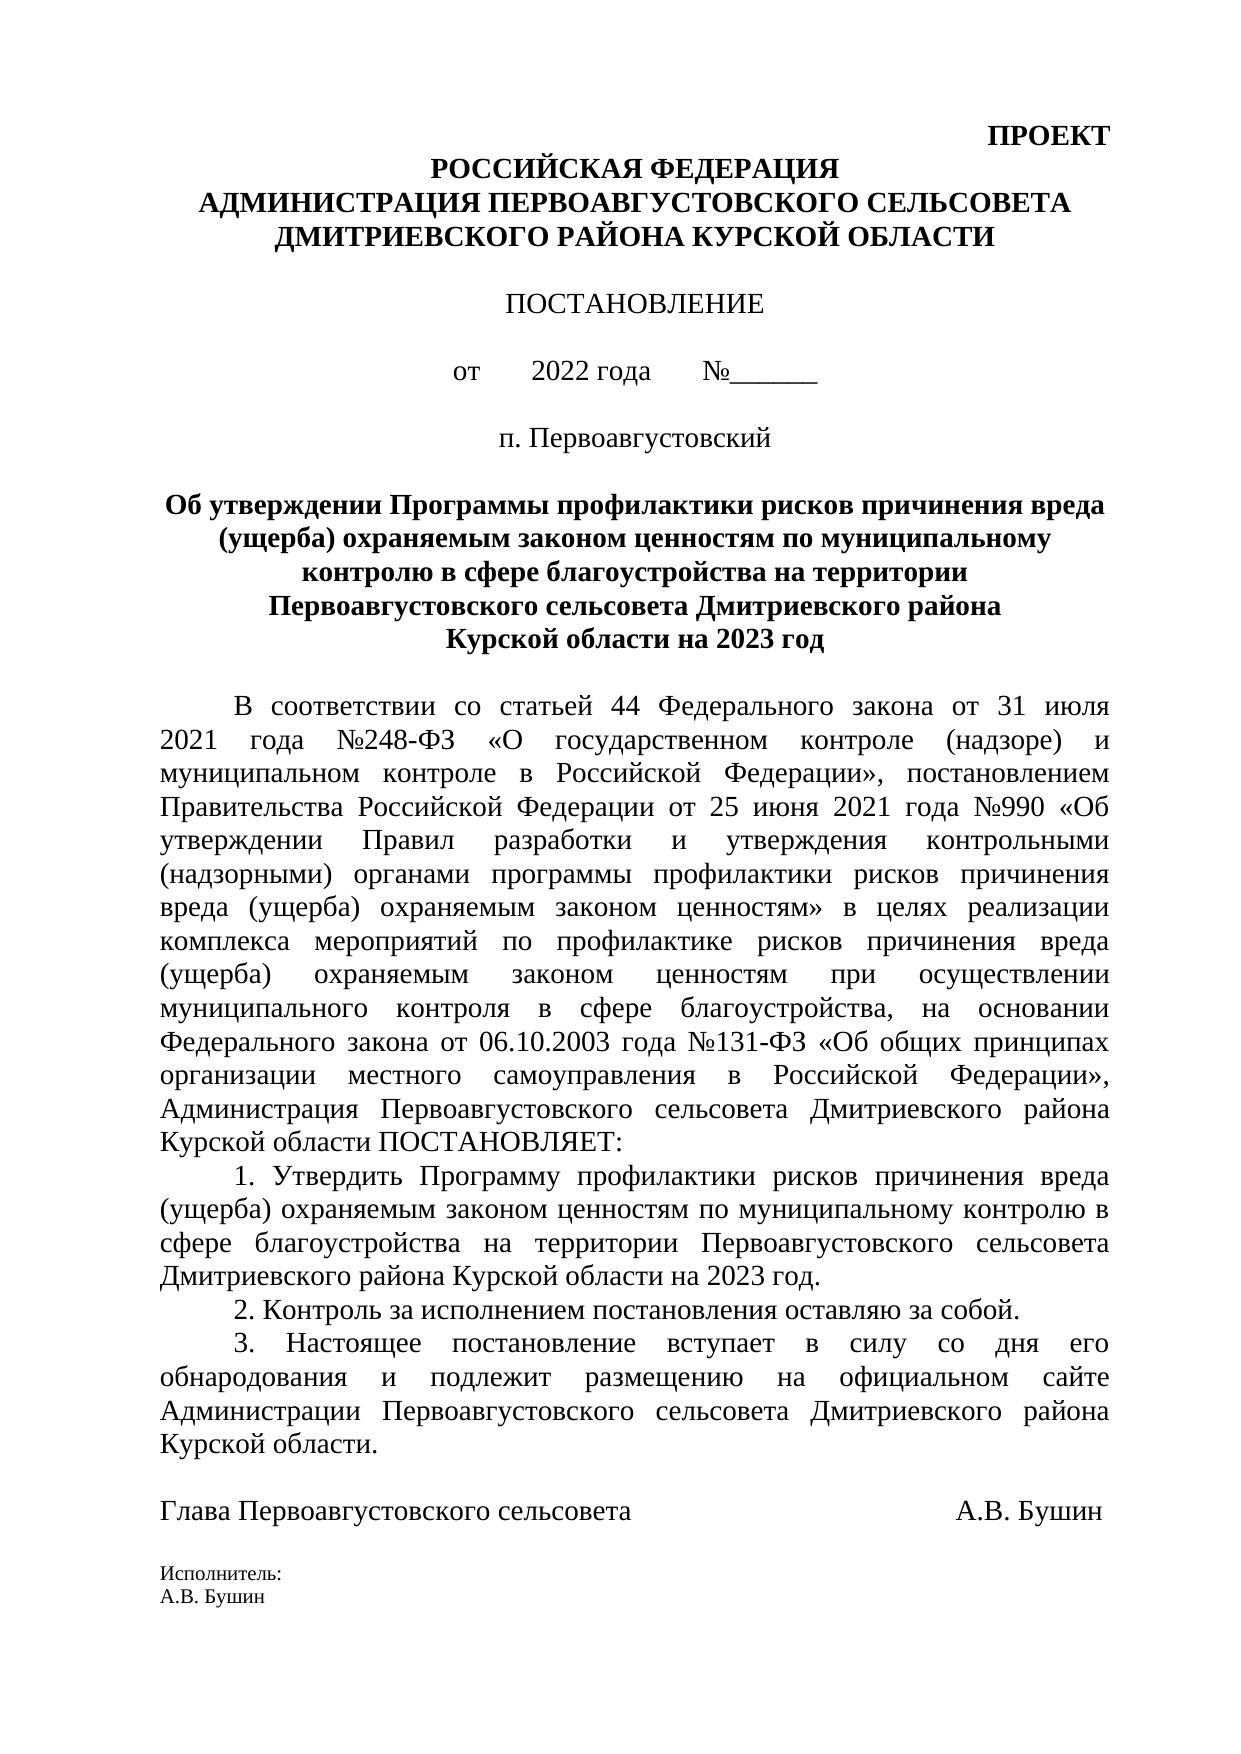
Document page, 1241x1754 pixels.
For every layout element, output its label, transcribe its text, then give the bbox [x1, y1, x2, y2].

text А.В. Бушин [159, 1584, 1110, 1608]
text 1. Утвердить Программу профилактики рисков причинения вреда (ущерба) охраняемым законом ценностям по муниципальному контролю в сфере благоустройства на территории Первоавгустовского сельсовета Дмитриевского района Курской области на 2023 год. [159, 1158, 1110, 1292]
text В соответствии со статьей 44 Федерального закона от 31 июля 2021 года №248-ФЗ «О государственном контроле (надзоре) и муниципальном контроле в Российской Федерации», постановлением Правительства Российской Федерации от 25 июня 2021 года №990 «Об утверждении Правил разработки и утверждения контрольными (надзорными) органами программы профилактики рисков причинения вреда (ущерба) охраняемым законом ценностям» в целях реализации комплекса мероприятий по профилактике рисков причинения вреда (ущерба) охраняемым законом ценностям при осуществлении муниципального контроля в сфере благоустройства, на основании Федерального закона от 06.10.2003 года №131-ФЗ «Об общих принципах организации местного самоуправления в Российской Федерации», Администрация Первоавгустовского сельсовета Дмитриевского района Курской области ПОСТАНОВЛЯЕТ: [159, 688, 1110, 1158]
text 2. Контроль за исполнением постановления оставляю за собой. [159, 1292, 1110, 1326]
text ПОСТАНОВЛЕНИЕ [159, 286, 1110, 319]
text Первоавгустовского сельсовета Дмитриевского района [159, 588, 1110, 621]
text ДМИТРИЕВСКОГО РАЙОНА КУРСКОЙ ОБЛАСТИ [159, 219, 1110, 252]
text 3. Настоящее постановление вступает в силу со дня его обнародования и подлежит размещению на официальном сайте Администрации Первоавгустовского сельсовета Дмитриевского района Курской области. [159, 1326, 1110, 1460]
text от 2022 года №______ [159, 353, 1110, 386]
text Глава Первоавгустовского сельсовета А.В. Бушин [159, 1493, 1110, 1527]
text Курской области на 2023 год [159, 621, 1110, 655]
text Об утверждении Программы профилактики рисков причинения вреда (ущерба) охраняемым законом ценностям по муниципальному контролю в сфере благоустройства на территории [159, 487, 1110, 588]
text РОССИЙСКАЯ ФЕДЕРАЦИЯ [159, 152, 1110, 185]
text АДМИНИСТРАЦИЯ ПЕРВОАВГУСТОВСКОГО СЕЛЬСОВЕТА [159, 185, 1110, 219]
text Исполнитель: [159, 1560, 1110, 1584]
text п. Первоавгустовский [159, 420, 1110, 453]
text ПРОЕКТ [159, 118, 1110, 152]
